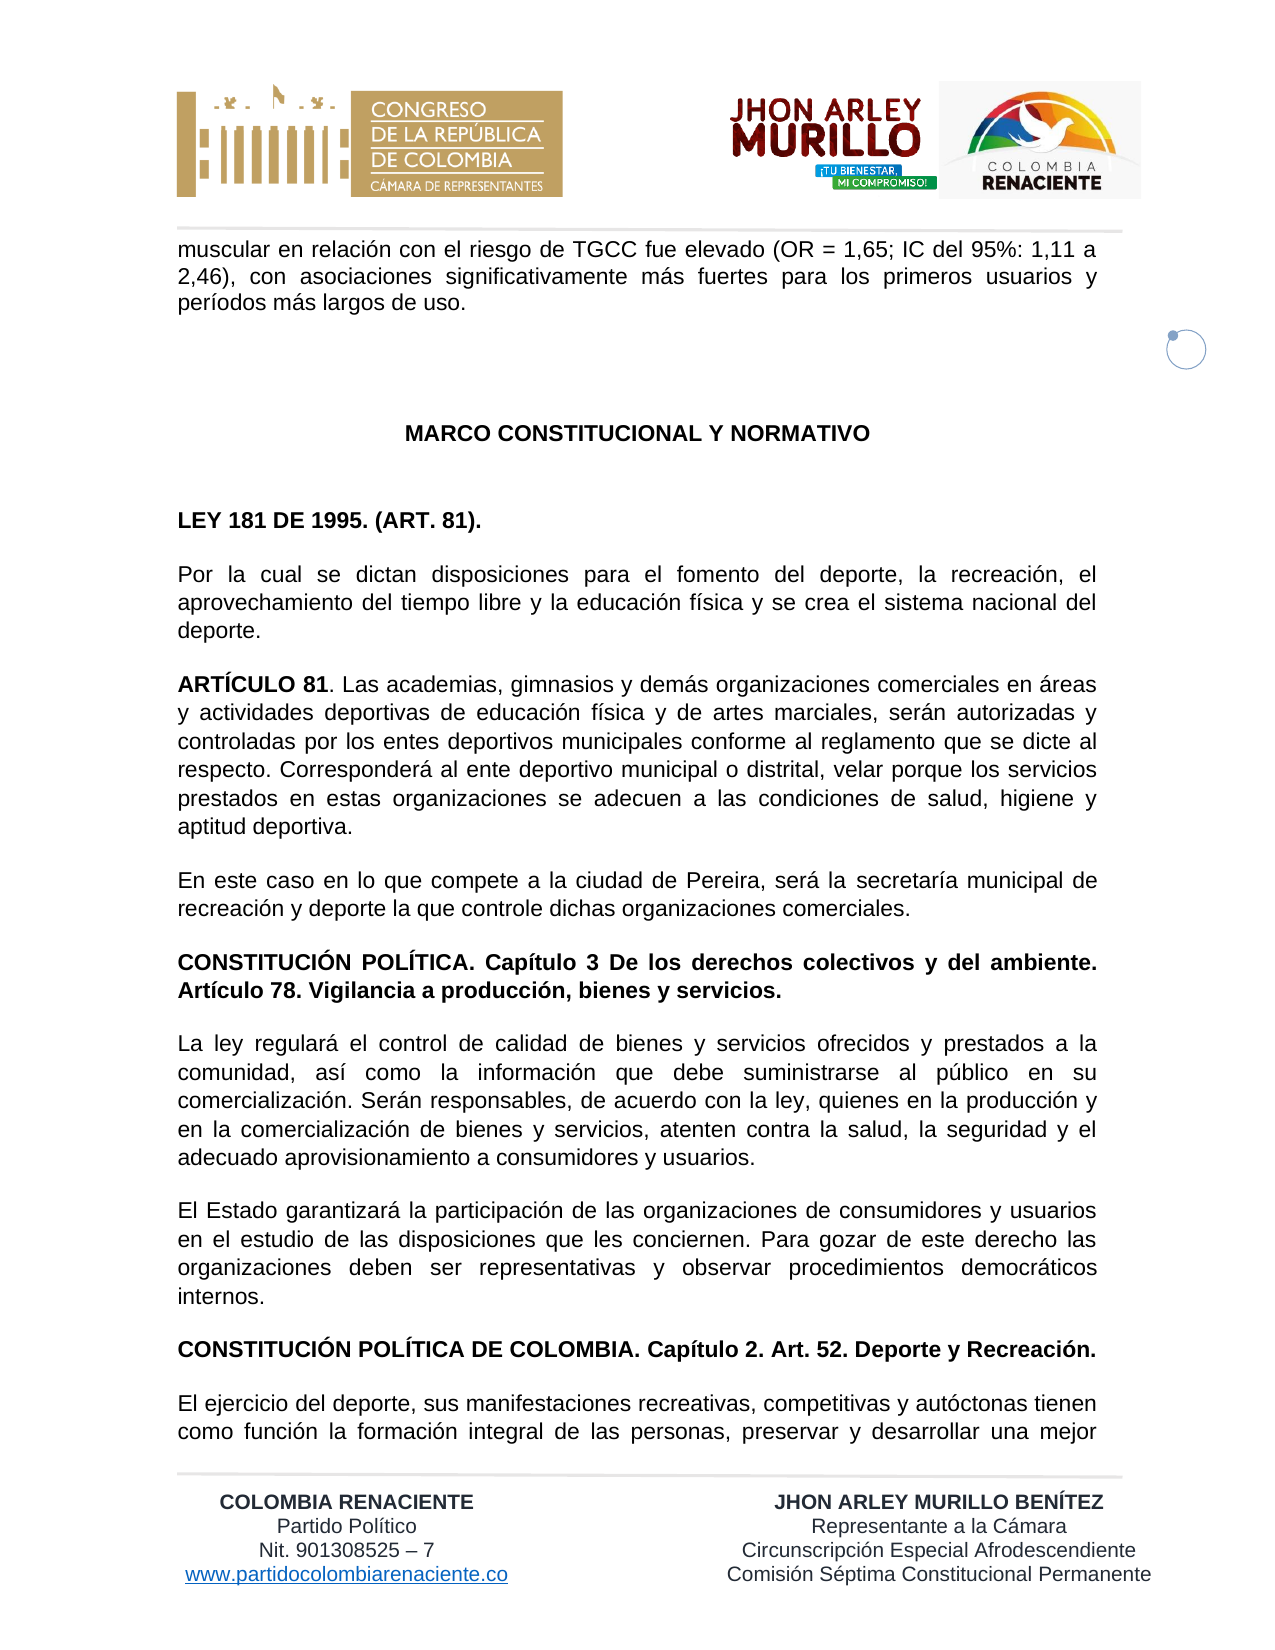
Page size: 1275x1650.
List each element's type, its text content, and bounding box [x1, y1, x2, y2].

text CONSTITUCIÓN POLÍTICA DE COLOMBIA. Capítulo 2. Art. 52. Deporte y Recreación. [177, 1336, 1098, 1363]
text CONSTITUCIÓN POLÍTICA. Capítulo 3 De los derechos colectivos y del ambiente. Artículo 78. Vigilancia a producción, bienes y servicios. [177, 948, 1098, 1003]
text El Estado garantizará la participación de las organizaciones de consumidores y usuarios en el estudio de las disposiciones que les conciernen. Para gozar de este derecho las organizaciones deben ser representativas y observar procedimientos democráticos internos. [177, 1197, 1098, 1309]
text MARCO CONSTITUCIONAL Y NORMATIVO [177, 420, 1098, 446]
text En este caso en lo que compete a la ciudad de Pereira, será la secretaría municipal de recreación y deporte la que controle dichas organizaciones comerciales. [177, 867, 1098, 921]
text ARTÍCULO 81. Las academias, gimnasios y demás organizaciones comerciales en áreas y actividades deportivas de educación física y de artes marciales, serán autorizadas y controladas por los entes deportivos municipales conforme al reglamento que se dicte al respecto. Corresponderá al ente deportivo municipal o distrital, velar porque los servicios prestados en estas organizaciones se adecuen a las condiciones de salud, higiene y aptitud deportiva. [177, 671, 1098, 839]
text Por la cual se dictan disposiciones para el fomento del deporte, la recreación, el aprovechamiento del tiempo libre y la educación física y se crea el sistema nacional del deporte. [177, 561, 1098, 644]
picture [176, 84, 563, 197]
text LEY 181 DE 1995. (ART. 81). [177, 507, 1098, 533]
picture [726, 81, 1142, 199]
text La ley regulará el control de calidad de bienes y servicios ofrecidos y prestados a la comunidad, así como la información que debe suministrarse al público en su comercialización. Serán responsables, de acuerdo con la ley, quienes en la producción y en la comercialización de bienes y servicios, atenten contra la salud, la seguridad y el adecuado aprovisionamiento a consumidores y usuarios. [177, 1030, 1098, 1170]
